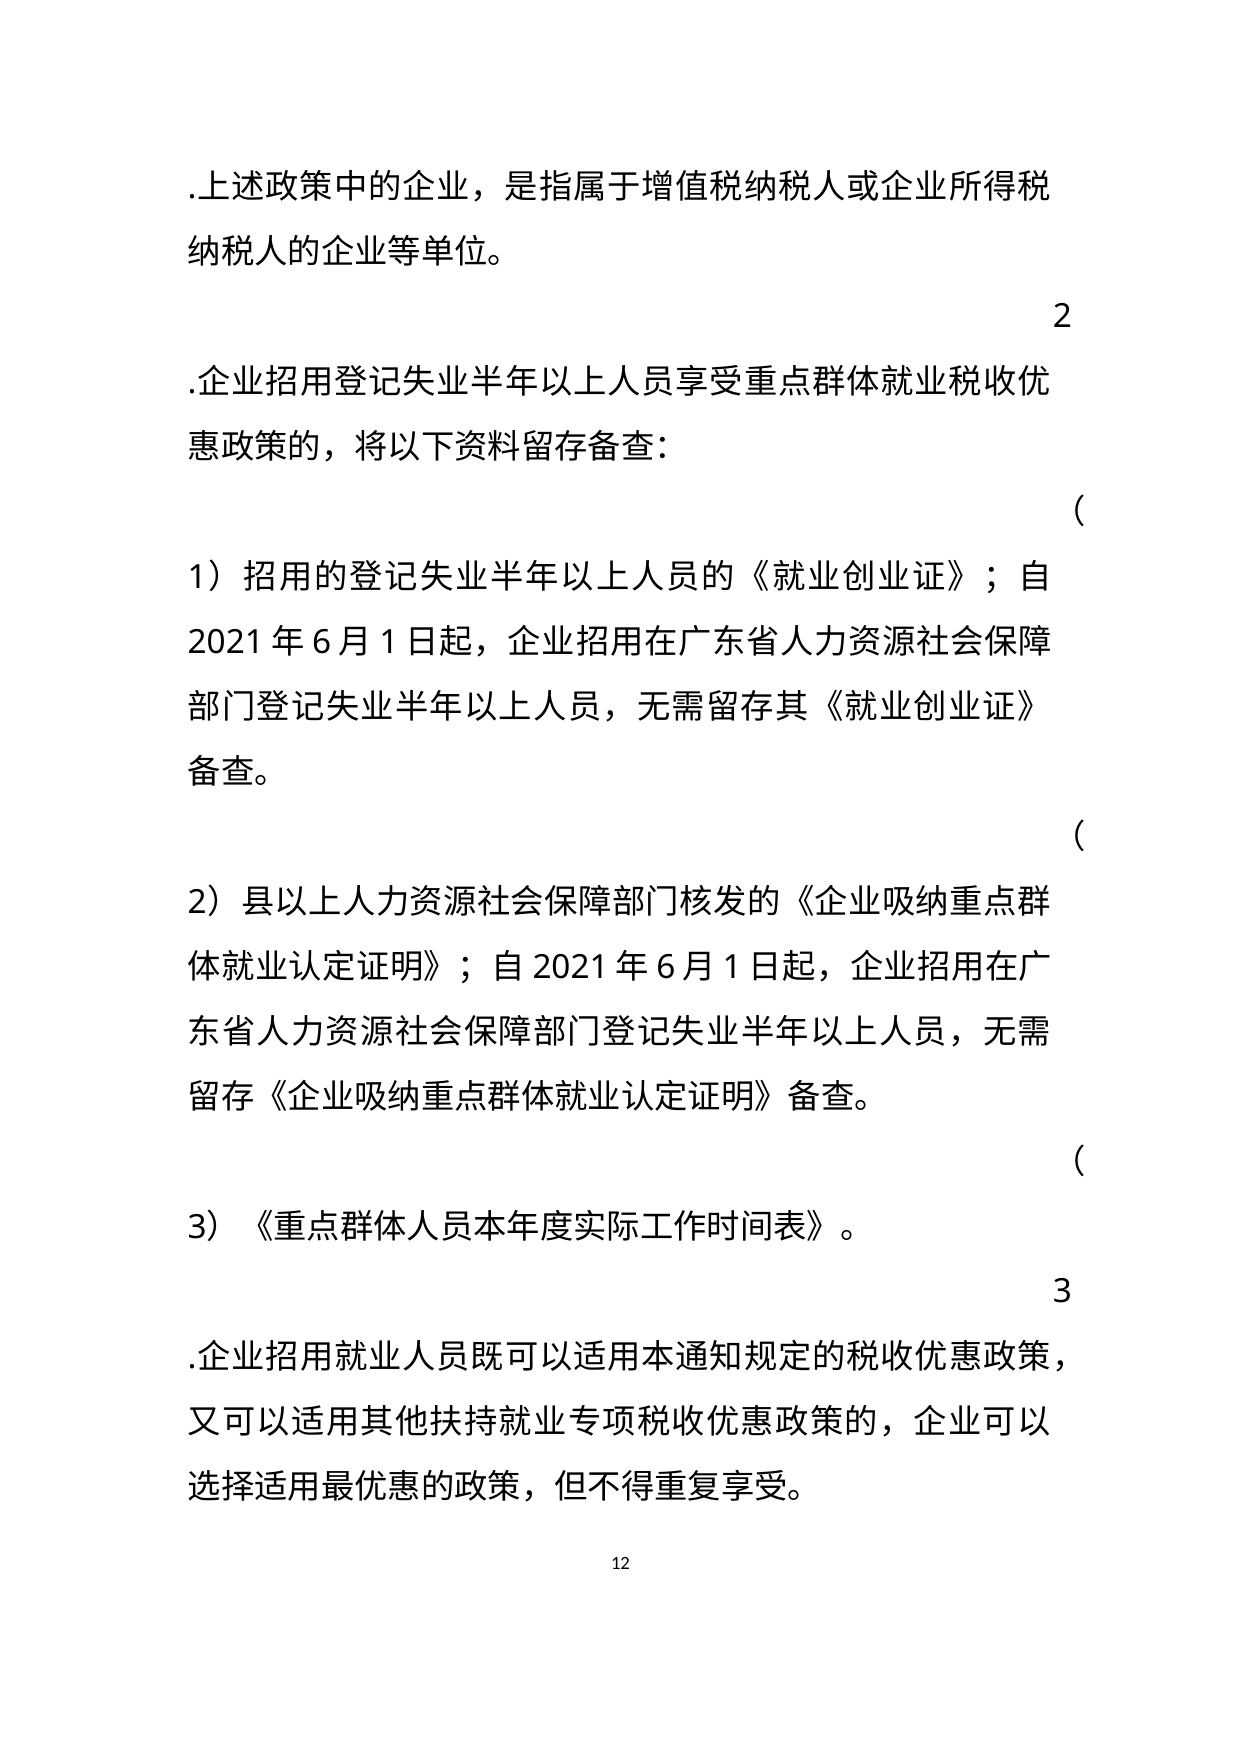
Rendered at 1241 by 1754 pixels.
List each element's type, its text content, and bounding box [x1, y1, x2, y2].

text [187, 152, 1053, 282]
text 3.企业招用就业人员既可以适用本通知规定的税收优惠政策，又可以适用其他扶持就业专项税收优惠政策的，企业可以选择适用最优惠的政策，但不得重复享受。 [187, 1257, 1053, 1517]
text （3）《重点群体人员本年度实际工作时间表》。 [187, 1127, 1053, 1257]
text 2.企业招用登记失业半年以上人员享受重点群体就业税收优惠政策的，将以下资料留存备查： [187, 282, 1053, 477]
text （2）县以上人力资源社会保障部门核发的《企业吸纳重点群体就业认定证明》；自，企业招用在广东省人力资源社会保障部门登记失业半年以上人员，无需留存《企业吸纳重点群体就业认定证明》备查。 [187, 802, 1053, 1127]
text （1）招用的登记失业半年以上人员的《就业创业证》；自，企业招用在广东省人力资源社会保障部门登记失业半年以上人员，无需留存其《就业创业证》备查。 [187, 477, 1053, 802]
